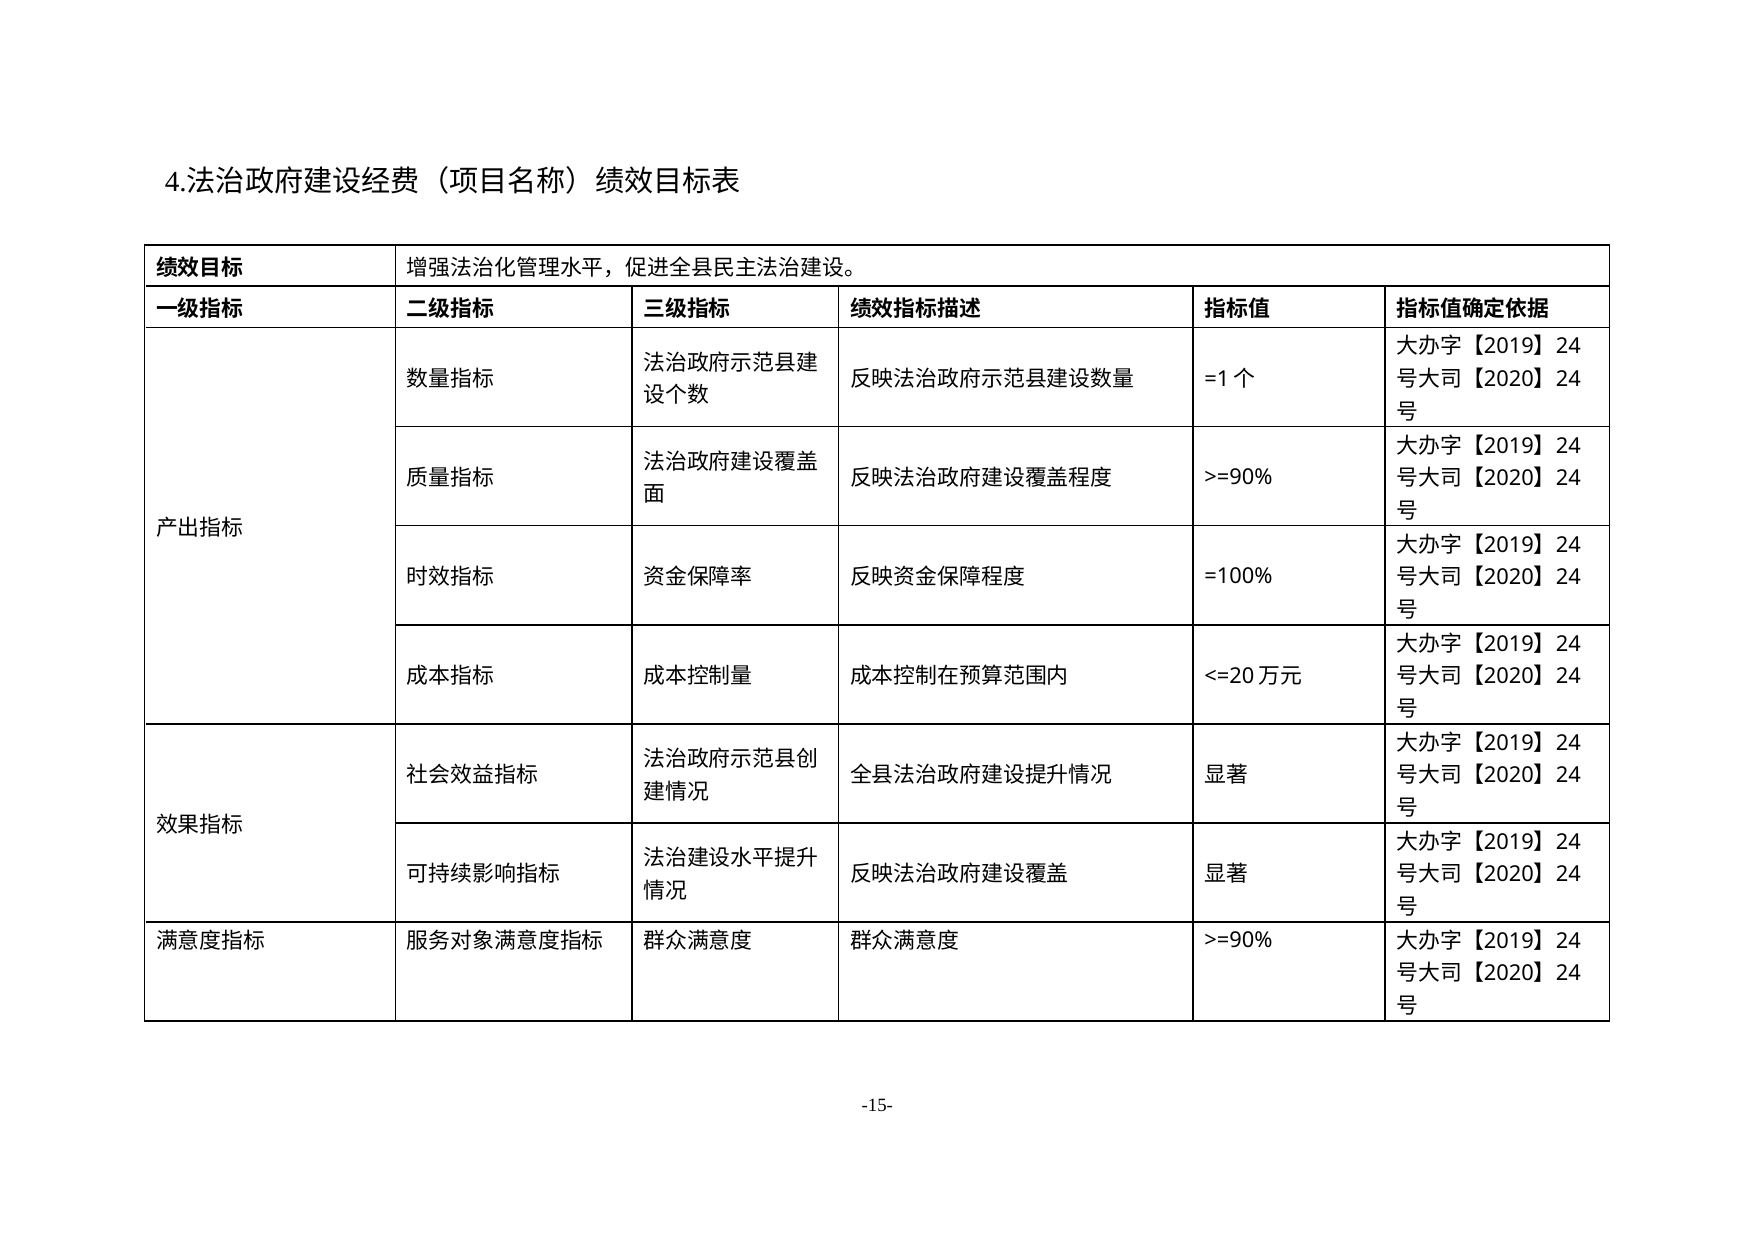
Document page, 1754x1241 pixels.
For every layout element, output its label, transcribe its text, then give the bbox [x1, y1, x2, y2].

table_cell 大办字【2019】24号大司【2020】24号 [1386, 725, 1609, 822]
table_cell 满意度指标 [145, 922, 395, 1020]
table_cell 法治政府示范县建设个数 [633, 328, 838, 426]
table_cell 显著 [1194, 824, 1384, 921]
table_cell 绩效指标描述 [839, 287, 1192, 327]
table_cell 反映法治政府建设覆盖程度 [839, 427, 1192, 525]
table_cell 大办字【2019】24号大司【2020】24号 [1386, 526, 1609, 624]
table_cell 法治政府建设覆盖面 [633, 427, 838, 525]
table_cell 可持续影响指标 [396, 824, 631, 921]
table_cell 大办字【2019】24号大司【2020】24号 [1386, 824, 1609, 921]
table_cell 大办字【2019】24号大司【2020】24号 [1386, 923, 1609, 1020]
table_cell 大办字【2019】24号大司【2020】24号 [1386, 427, 1609, 525]
table_cell =1个 [1194, 328, 1384, 426]
table_cell 质量指标 [396, 427, 631, 525]
table_cell <=20万元 [1194, 626, 1384, 723]
table_cell 时效指标 [396, 526, 631, 624]
table_cell 显著 [1194, 725, 1384, 822]
table_header 绩效目标 [145, 246, 395, 285]
table_cell 法治政府示范县创建情况 [633, 725, 838, 822]
table_cell >=90% [1194, 427, 1384, 525]
table_cell >=90% [1194, 923, 1384, 1020]
table_cell 群众满意度 [633, 923, 838, 1020]
table_cell 大办字【2019】24号大司【2020】24号 [1386, 626, 1609, 723]
table_cell 资金保障率 [633, 526, 838, 624]
table_cell 服务对象满意度指标 [396, 923, 631, 1020]
table_cell 产出指标 [145, 328, 395, 723]
table_cell 数量指标 [396, 328, 631, 426]
table_cell 反映法治政府建设覆盖 [839, 824, 1192, 921]
table_cell 指标值 [1194, 287, 1384, 327]
table_cell 二级指标 [396, 287, 631, 327]
table_cell 全县法治政府建设提升情况 [839, 725, 1192, 822]
table_cell 效果指标 [145, 724, 395, 921]
table_cell 三级指标 [633, 287, 838, 327]
table_cell 成本指标 [396, 626, 631, 723]
table_cell =100% [1194, 526, 1384, 624]
table_cell 反映法治政府示范县建设数量 [839, 328, 1192, 426]
table_cell 法治建设水平提升情况 [633, 824, 838, 921]
table_cell 一级指标 [145, 286, 395, 327]
table_cell 大办字【2019】24号大司【2020】24号 [1386, 328, 1609, 426]
table_cell 指标值确定依据 [1386, 287, 1609, 327]
table_cell 反映资金保障程度 [839, 526, 1192, 624]
text 4.法治政府建设经费（项目名称）绩效目标表{ TC 2、办公自动化（OA）和督查督办系统升级及推广费绩效目标表 \f C \l 1 } [106, 146, 1648, 211]
table_cell 成本控制量 [633, 626, 838, 723]
table_cell 成本控制在预算范围内 [839, 626, 1192, 723]
table_cell 群众满意度 [839, 923, 1192, 1020]
table_header 增强法治化管理水平，促进全县民主法治建设。 [396, 246, 1609, 285]
table_cell 社会效益指标 [396, 725, 631, 822]
